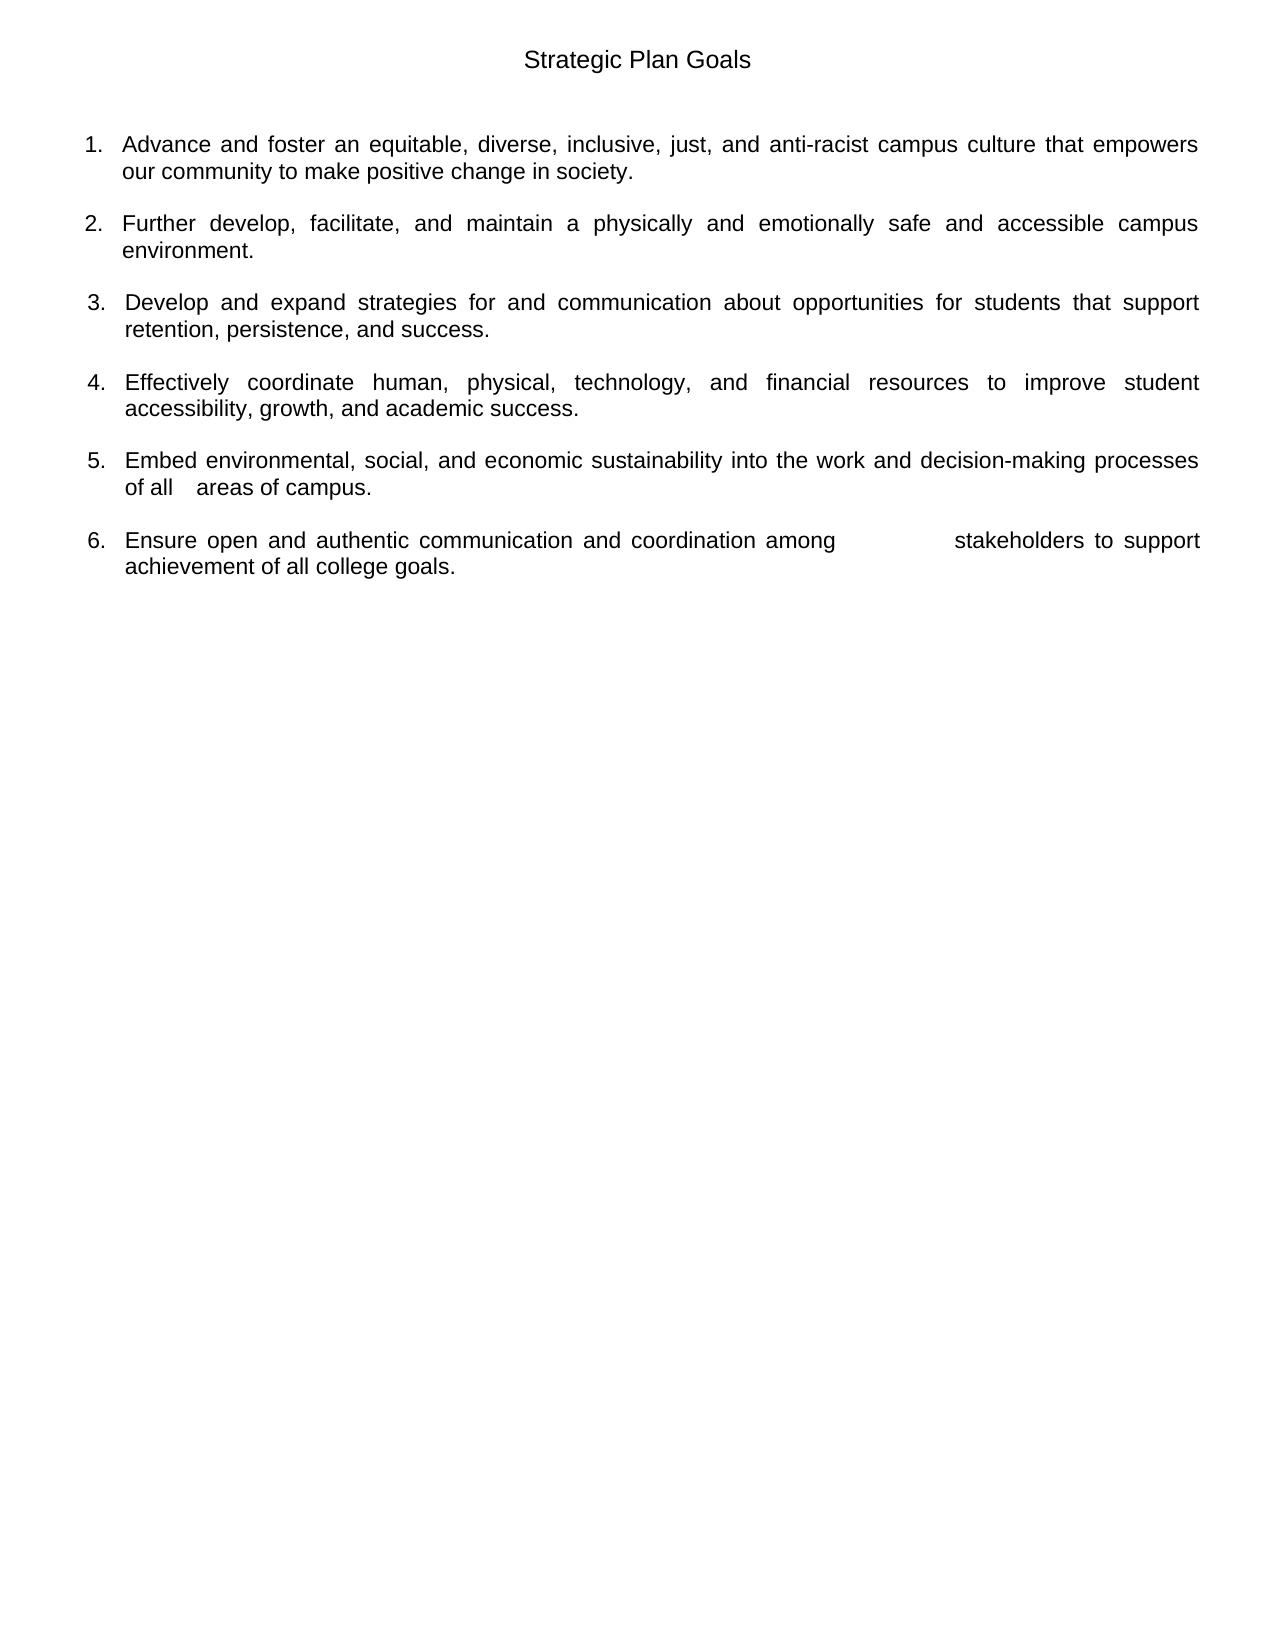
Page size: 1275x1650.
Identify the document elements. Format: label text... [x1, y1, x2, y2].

list Advance and foster an equitable, diverse, inclusive, just, and anti-racist campus culture that empowers our community to make positive change in society. [84, 131, 1200, 184]
list Ensure open and authentic communication and coordination among stakeholders to support achievement of all college goals. [87, 527, 1200, 579]
list Further develop, facilitate, and maintain a physically and emotionally safe and accessible campus environment. [84, 210, 1200, 263]
list Develop and expand strategies for and communication about opportunities for students that support retention, persistence, and success. [87, 289, 1200, 342]
list Embed environmental, social, and economic sustainability into the work and decision-making processes of all areas of campus. [87, 447, 1200, 500]
text Strategic Plan Goals [75, 45, 1200, 74]
list Effectively coordinate human, physical, technology, and financial resources to improve student accessibility, growth, and academic success. [87, 368, 1200, 421]
